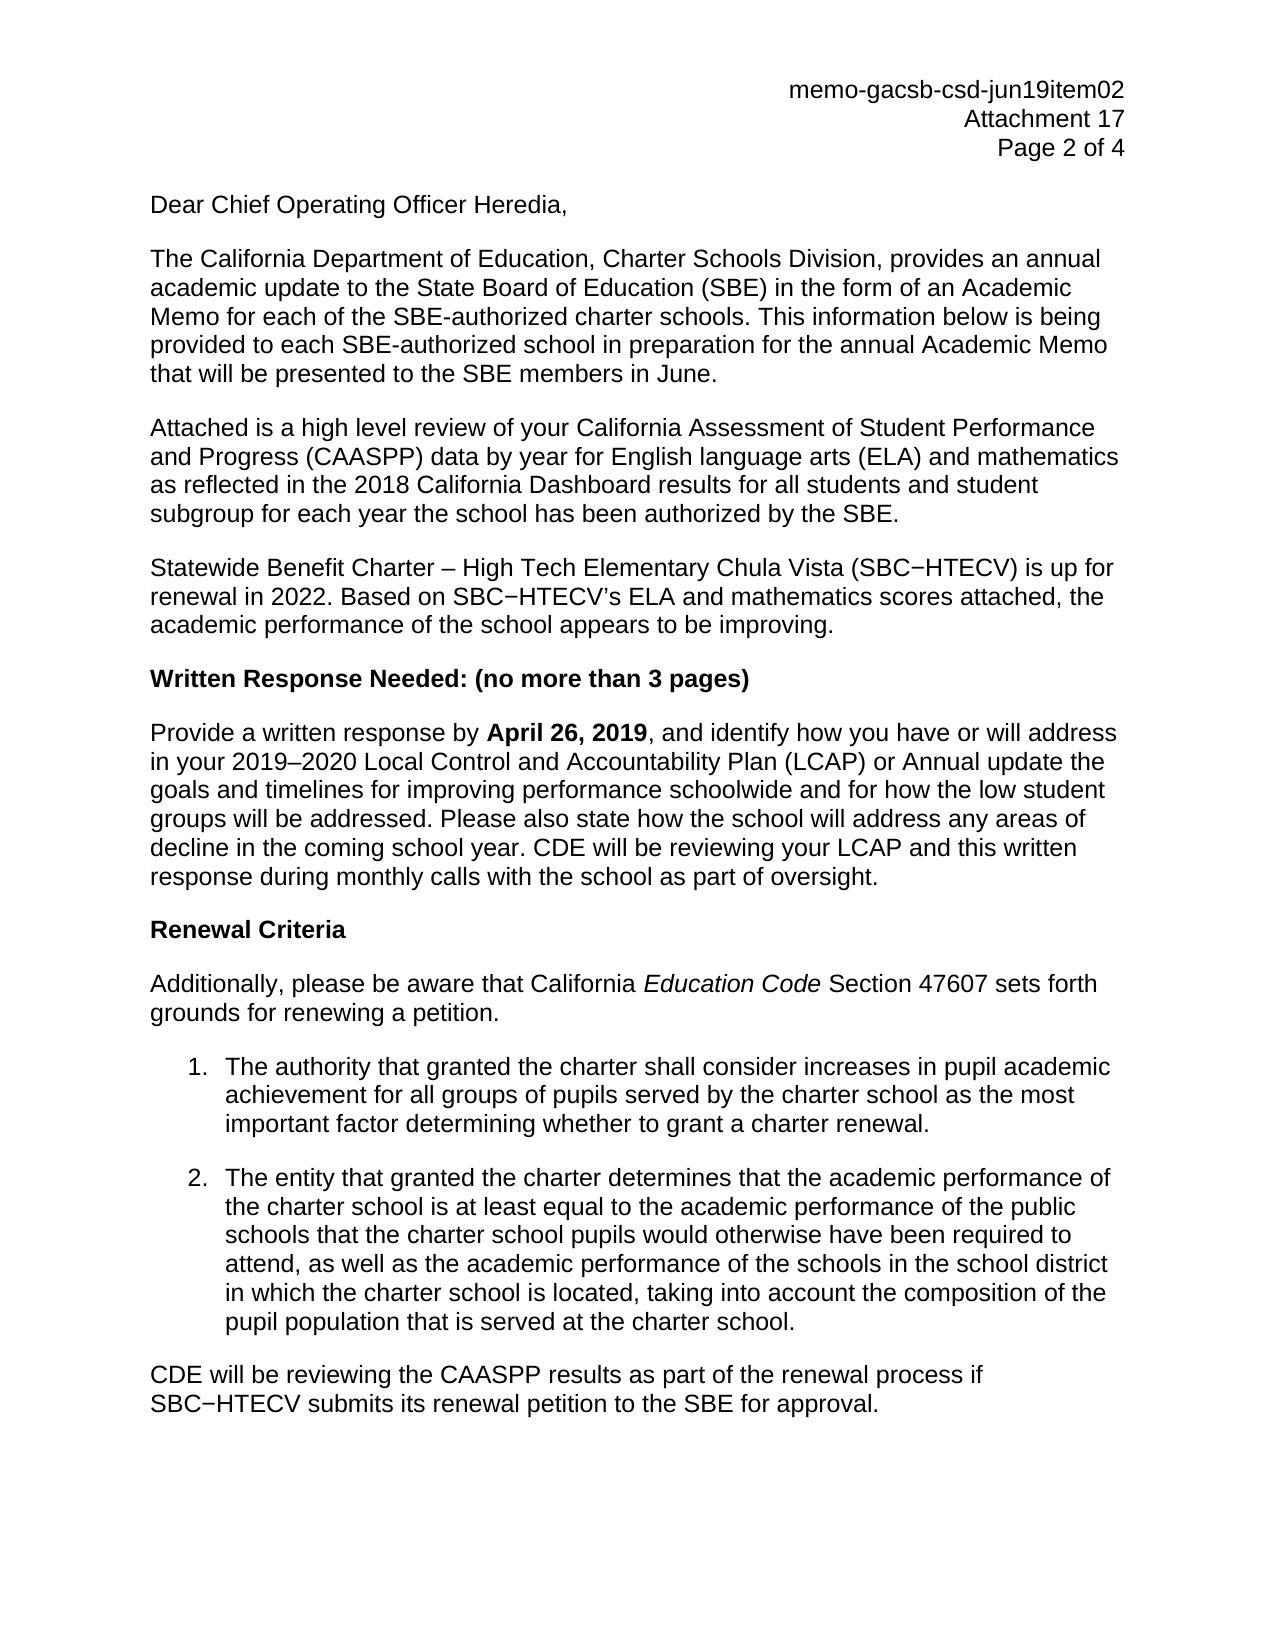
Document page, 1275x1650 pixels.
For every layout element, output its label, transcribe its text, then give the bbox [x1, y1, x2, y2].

text CDE will be reviewing the CAASPP results as part of the renewal process if SBC−HTECV submits its renewal petition to the SBE for approval. [150, 1360, 1125, 1418]
list The authority that granted the charter shall consider increases in pupil academic achievement for all groups of pupils served by the charter school as the most important factor determining whether to grant a charter renewal. [187, 1052, 1125, 1138]
text Additionally, please be aware that California Education Code Section 47607 sets forth grounds for renewing a petition. [150, 969, 1125, 1027]
list The entity that granted the charter determines that the academic performance of the charter school is at least equal to the academic performance of the public schools that the charter school pupils would otherwise have been required to attend, as well as the academic performance of the schools in the school district in which the charter school is located, taking into account the composition of the pupil population that is served at the charter school. [187, 1163, 1125, 1335]
text Written Response Needed: (no more than 3 pages) [150, 664, 1125, 693]
text Dear Chief Operating Officer Heredia, [150, 190, 1125, 219]
text The California Department of Education, Charter Schools Division, provides an annual academic update to the State Board of Education (SBE) in the form of an Academic Memo for each of the SBE-authorized charter schools. This information below is being provided to each SBE-authorized school in preparation for the annual Academic Memo that will be presented to the SBE members in June. [150, 244, 1125, 388]
text Provide a written response by April 26, 2019, and identify how you have or will address in your 2019–2020 Local Control and Accountability Plan (LCAP) or Annual update the goals and timelines for improving performance schoolwide and for how the low student groups will be addressed. Please also state how the school will address any areas of decline in the coming school year. CDE will be reviewing your LCAP and this written response during monthly calls with the school as part of oversight. [150, 718, 1125, 890]
text Statewide Benefit Charter – High Tech Elementary Chula Vista (SBC−HTECV) is up for renewal in 2022. Based on SBC−HTECV’s ELA and mathematics scores attached, the academic performance of the school appears to be improving. [150, 553, 1125, 639]
text Renewal Criteria [150, 915, 1125, 944]
text Attached is a high level review of your California Assessment of Student Performance and Progress (CAASPP) data by year for English language arts (ELA) and mathematics as reflected in the 2018 California Dashboard results for all students and student subgroup for each year the school has been authorized by the SBE. [150, 413, 1125, 528]
